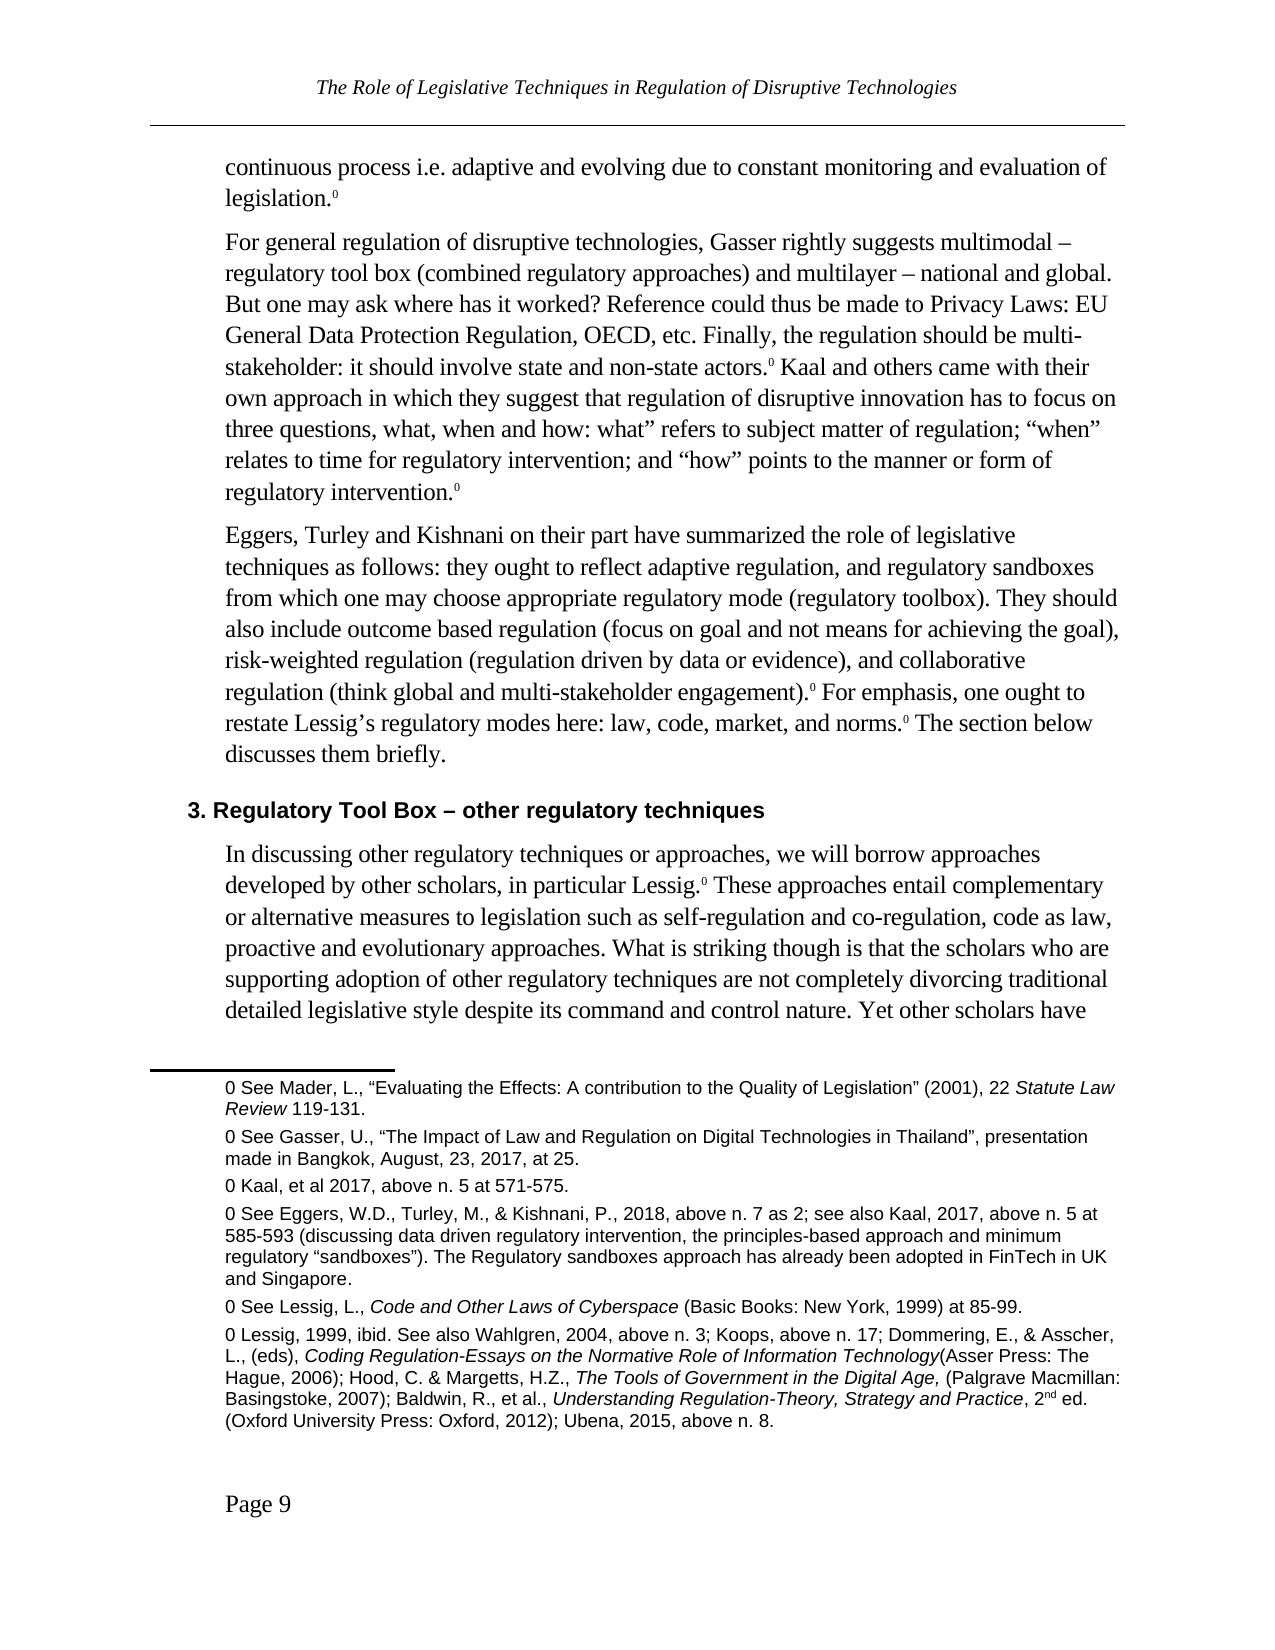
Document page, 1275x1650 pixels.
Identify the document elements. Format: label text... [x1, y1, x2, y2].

text Eggers, Turley and Kishnani on their part have summarized the role of legislative techniques as follows: they ought to reflect adaptive regulation, and regulatory sandboxes from which one may choose appropriate regulatory mode (regulatory toolbox). They should also include outcome based regulation (focus on goal and not means for achieving the goal), risk-weighted regulation (regulation driven by data or evidence), and collaborative regulation (think global and multi-stakeholder engagement). For emphasis, one ought to restate Lessig’s regulatory modes here: law, code, market, and norms. The section below discusses them briefly. [225, 519, 1125, 769]
subtitle 3. Regulatory Tool Box – other regulatory techniques [187, 794, 1125, 825]
text If regulation of disruptive technologies is to be achieved, then regulation ought to be a collaborative process between regulators and the regulated. In that way, a sense of ownership of the rules by the regulated i.e. developers of disruptive technologies will make them responsible. Another advantage of legislative techniques is that they enable regulators to foresee technological trends and development and devise appropriate regulation. It is important to remember that legislation is not only a scarce resource but it is also a continuous process i.e. adaptive and evolving due to constant monitoring and evaluation of legislation. [225, 150, 1125, 212]
text For general regulation of disruptive technologies, Gasser rightly suggests multimodal – regulatory tool box (combined regulatory approaches) and multilayer – national and global. But one may ask where has it worked? Reference could thus be made to Privacy Laws: EU General Data Protection Regulation, OECD, etc. Finally, the regulation should be multi- stakeholder: it should involve state and non-state actors. Kaal and others came with their own approach in which they suggest that regulation of disruptive innovation has to focus on three questions, what, when and how: what” refers to subject matter of regulation; “when” relates to time for regulatory intervention; and “how” points to the manner or form of regulatory intervention. [225, 225, 1125, 506]
text In discussing other regulatory techniques or approaches, we will borrow approaches developed by other scholars, in particular Lessig. These approaches entail complementary or alternative measures to legislation such as self-regulation and co-regulation, code as law, proactive and evolutionary approaches. What is striking though is that the scholars who are supporting adoption of other regulatory techniques are not completely divorcing traditional detailed legislative style despite its command and control nature. Yet other scholars have advocated for non-legislative regulatory approaches such as the use of “nudge” and “threats.” [225, 837, 1125, 1025]
